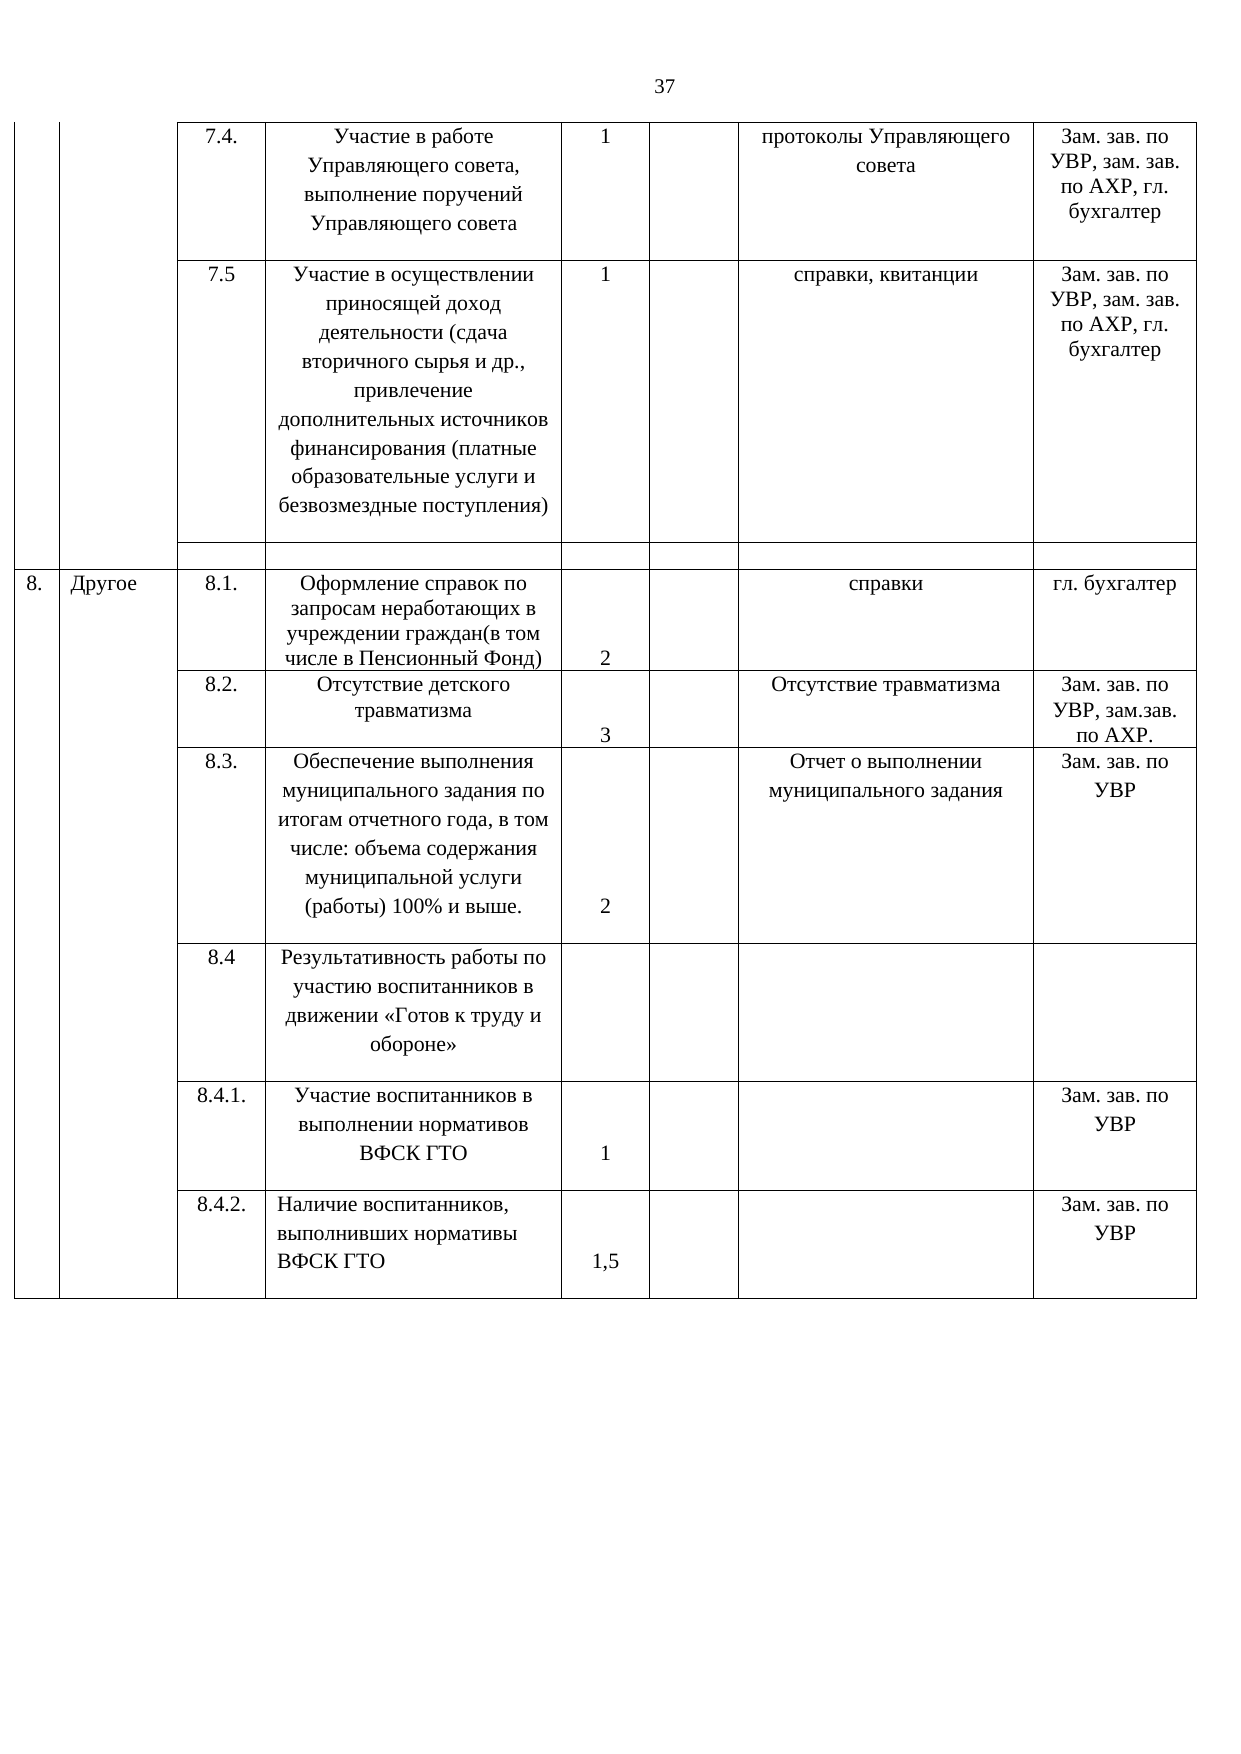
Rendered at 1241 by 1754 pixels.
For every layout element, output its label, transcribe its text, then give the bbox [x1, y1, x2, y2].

table_cell [739, 1082, 1033, 1189]
table_cell 8.3. [178, 748, 265, 943]
table_cell Другое [60, 570, 177, 1298]
table_cell Зам. зав. по УВР, зам.зав. по АХР. [1034, 671, 1196, 747]
table_cell справки, квитанции [739, 261, 1033, 542]
table_cell [650, 1082, 738, 1189]
table_cell 7.4. [178, 123, 265, 260]
table_cell [650, 748, 738, 943]
table_cell 2 [562, 570, 649, 670]
table_cell [650, 543, 738, 568]
table_cell Отчет о выполнении муниципального задания [739, 748, 1033, 943]
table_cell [1034, 123, 1196, 260]
table_cell [739, 944, 1033, 1081]
table_cell 8.4 [178, 944, 265, 1081]
table_cell 1 [562, 123, 649, 260]
table_cell справки [739, 570, 1033, 670]
table_cell Зам. зав. по УВР [1034, 1082, 1196, 1189]
table_cell протоколы Управляющего совета [739, 123, 1033, 260]
table_cell Обеспечение выполнения муниципального задания по итогам отчетного года, в том числе: объема содержания муниципальной услуги (работы) 100% и выше. [266, 748, 561, 943]
table_cell Отсутствие травматизма [739, 671, 1033, 747]
table_cell [650, 570, 738, 670]
table_cell [178, 543, 265, 568]
table_cell Оформление справок по запросам неработающих в учреждении граждан(в том числе в Пенсионный Фонд) [266, 570, 561, 670]
table_cell Зам. зав. по УВР [1034, 1191, 1196, 1298]
table_cell [1034, 543, 1196, 568]
table_cell [1034, 944, 1196, 1081]
table_cell Зам. зав. по УВР [1034, 748, 1196, 943]
table_cell [739, 1191, 1033, 1298]
table_cell [650, 944, 738, 1081]
table_cell [562, 944, 649, 1081]
table_cell 8.4.2. [178, 1191, 265, 1298]
table_cell 8. [15, 570, 59, 1298]
table_cell [650, 261, 738, 542]
table_cell [562, 543, 649, 568]
table_cell [650, 123, 738, 260]
table_cell 8.1. [178, 570, 265, 670]
table_cell Участие в осуществлении приносящей доход деятельности (сдача вторичного сырья и др., привлечение дополнительных источников финансирования (платные образовательные услуги и безвозмездные поступления) [266, 261, 561, 542]
table_cell 8.4.1. [178, 1082, 265, 1189]
table_cell Отсутствие детского травматизма [266, 671, 561, 747]
table_cell 2 [562, 748, 649, 943]
table_cell Зам. зав. по УВР, зам. зав. по АХР, гл. бухгалтер [1034, 261, 1196, 542]
table_cell Участие в работе Управляющего совета, выполнение поручений Управляющего совета [266, 123, 561, 260]
table_cell [650, 671, 738, 747]
table_cell 1,5 [562, 1191, 649, 1298]
table_cell Наличие воспитанников, выполнивших нормативы ВФСК ГТО [266, 1191, 561, 1298]
table_cell Результативность работы по участию воспитанников в движении «Готов к труду и обороне» [266, 944, 561, 1081]
table_cell 8.2. [178, 671, 265, 747]
table_cell [266, 543, 561, 568]
table_cell гл. бухгалтер [1034, 570, 1196, 670]
table_cell 1 [562, 261, 649, 542]
table_cell [650, 1191, 738, 1298]
table_cell 7.5 [178, 261, 265, 542]
table_cell 3 [562, 671, 649, 747]
table_cell [739, 543, 1033, 568]
table_cell Участие воспитанников в выполнении нормативов ВФСК ГТО [266, 1082, 561, 1189]
table_cell 1 [562, 1082, 649, 1189]
